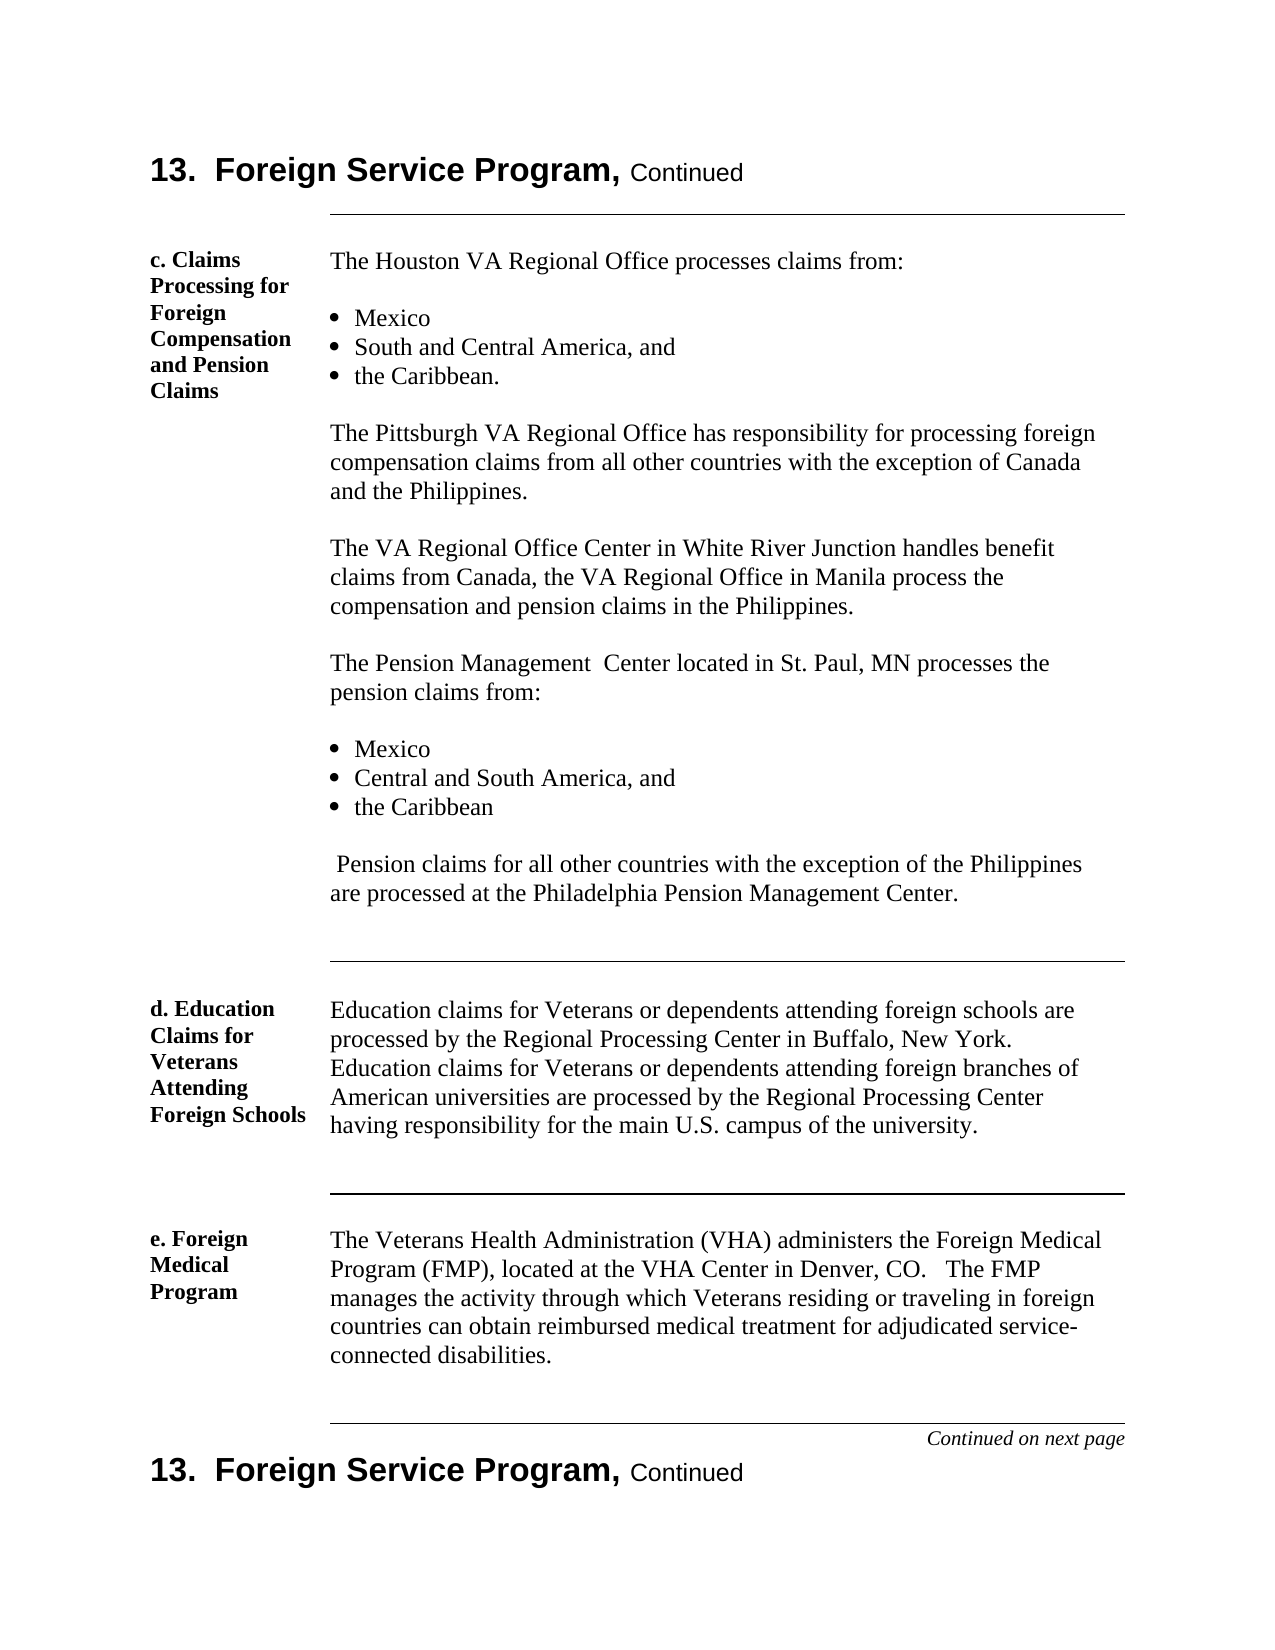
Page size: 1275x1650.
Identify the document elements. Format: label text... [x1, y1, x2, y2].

table_header e. Foreign Medical Program [139, 1225, 319, 1398]
table_header Education claims for Veterans or dependents attending foreign schools are processed by the in . Education claims for Veterans or dependents attending foreign branches of American universities are processed by the having responsibility for the main campus of the university. [319, 995, 1125, 1168]
table_header d. Education Claims for Veterans Attending Foreign Schools [139, 995, 319, 1168]
text Continued on next page [330, 1424, 1125, 1450]
table_header The Houston VA Regional Office processes claims from: South and , and the . The Pittsburgh VA Regional Office has responsibility for processing foreign compensation claims from all other countries with the exception of and the . The VA Regional Office Center in White River Junction handles benefit claims from , the VA Regional Office in process the compensation and pension claims in the . The located in processes the pension claims from: Central and , and the Pension claims for all other countries with the exception of the are processed at the . [319, 246, 1125, 907]
table_header The Veterans Health Administration (VHA) administers the Foreign Medical Program (FMP), located at the in . The FMP manages the activity through which Veterans residing or traveling in foreign countries can obtain reimbursed medical treatment for adjudicated service-connected disabilities. [319, 1225, 1125, 1398]
table_header c. Claims Processing for Foreign Compensation and Pension Claims [139, 246, 319, 907]
